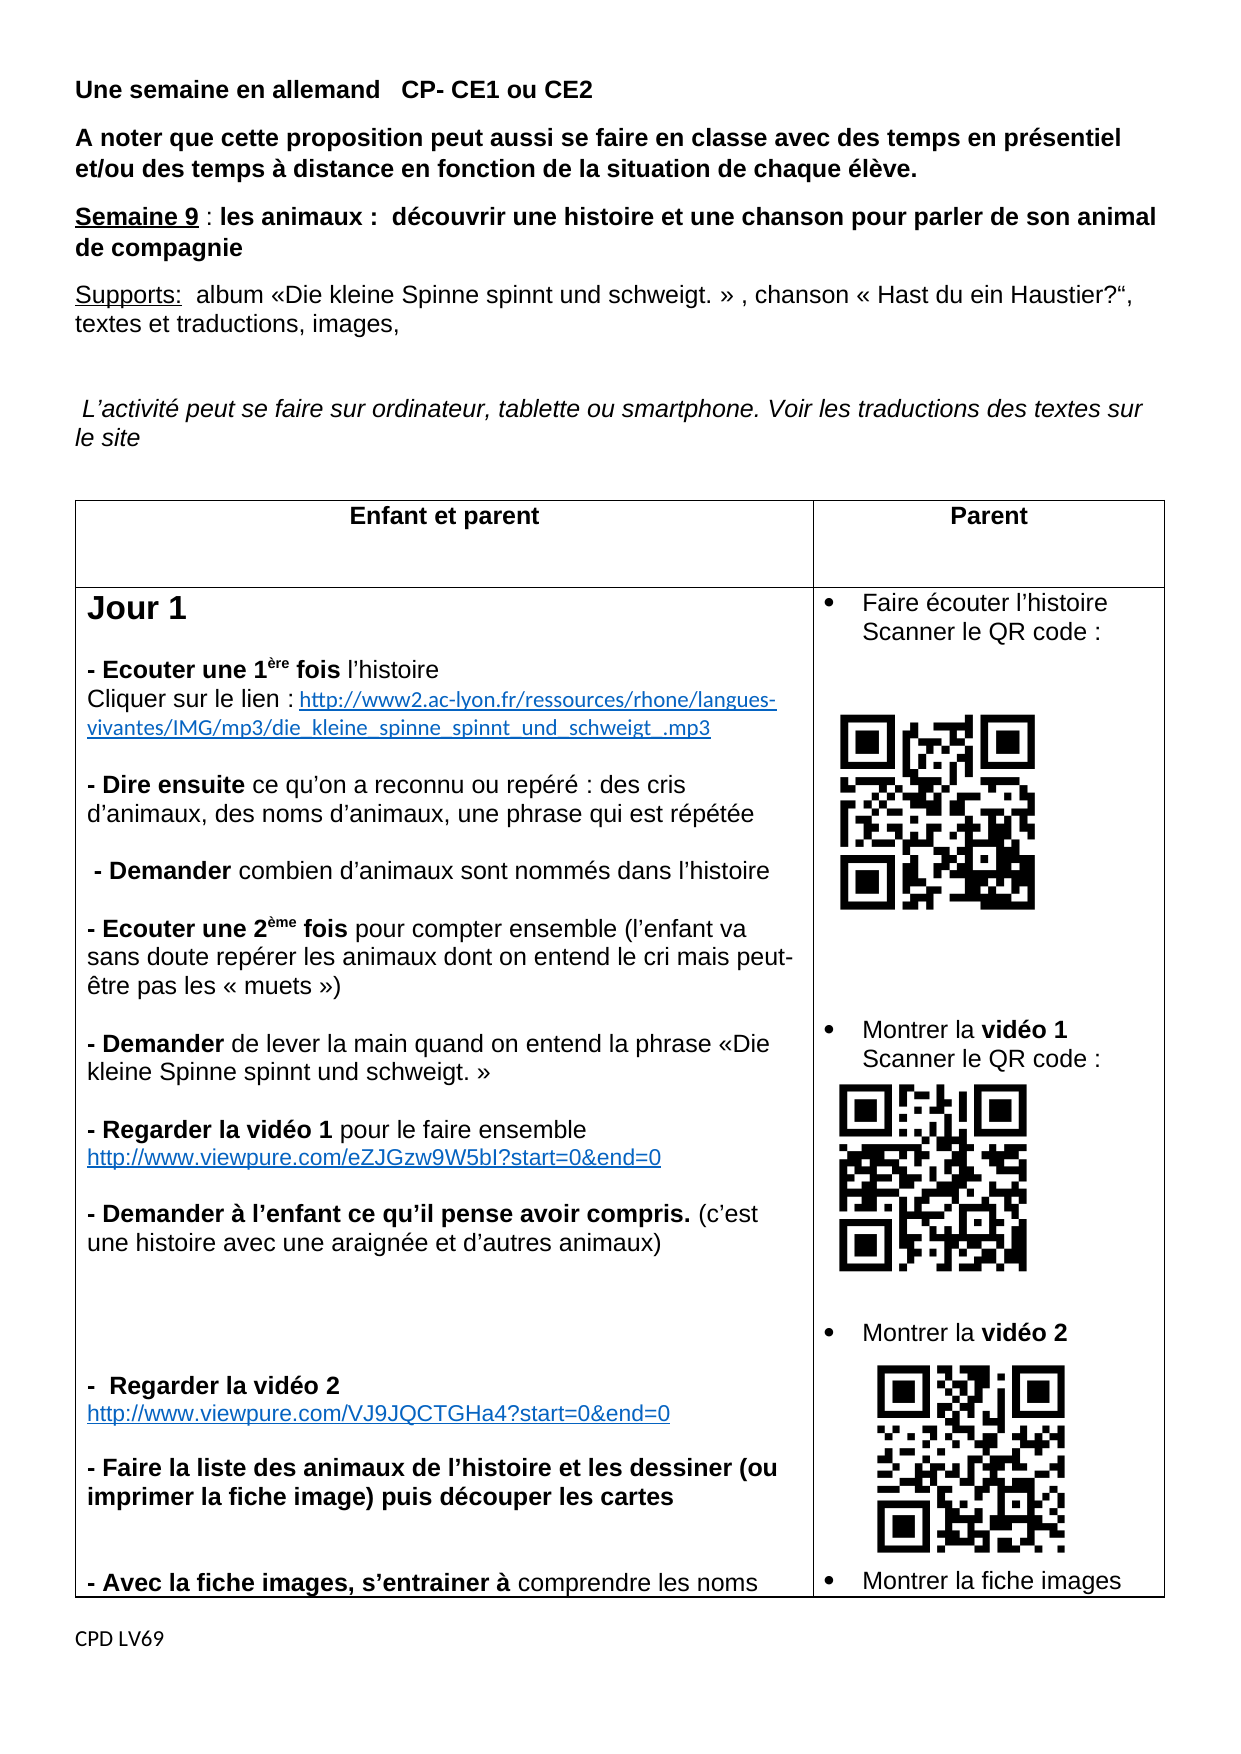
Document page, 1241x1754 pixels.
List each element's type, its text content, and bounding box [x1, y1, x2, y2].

picture [862, 1347, 1077, 1566]
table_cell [76, 588, 813, 1596]
text Supports: album «Die kleine Spinne spinnt und schweigt. » , chanson « Hast du ein Haustier?“, textes et traductions, images, [75, 280, 1165, 338]
text Semaine 9 : les animaux : découvrir une histoire et une chanson pour parler de son animal de compagnie [75, 201, 1165, 261]
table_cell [814, 588, 1164, 1596]
text Une semaine en allemand CP- CE1 ou CE2 [75, 75, 1165, 104]
table_header Parent [814, 501, 1164, 587]
text L’activité peut se faire sur ordinateur, tablette ou smartphone. Voir les traductions des textes sur le site [75, 394, 1165, 452]
picture [824, 703, 1053, 929]
table_header Enfant et parent [76, 501, 813, 587]
picture [824, 1072, 1046, 1290]
text A noter que cette proposition peut aussi se faire en classe avec des temps en présentiel et/ou des temps à distance en fonction de la situation de chaque élève. [75, 123, 1165, 182]
